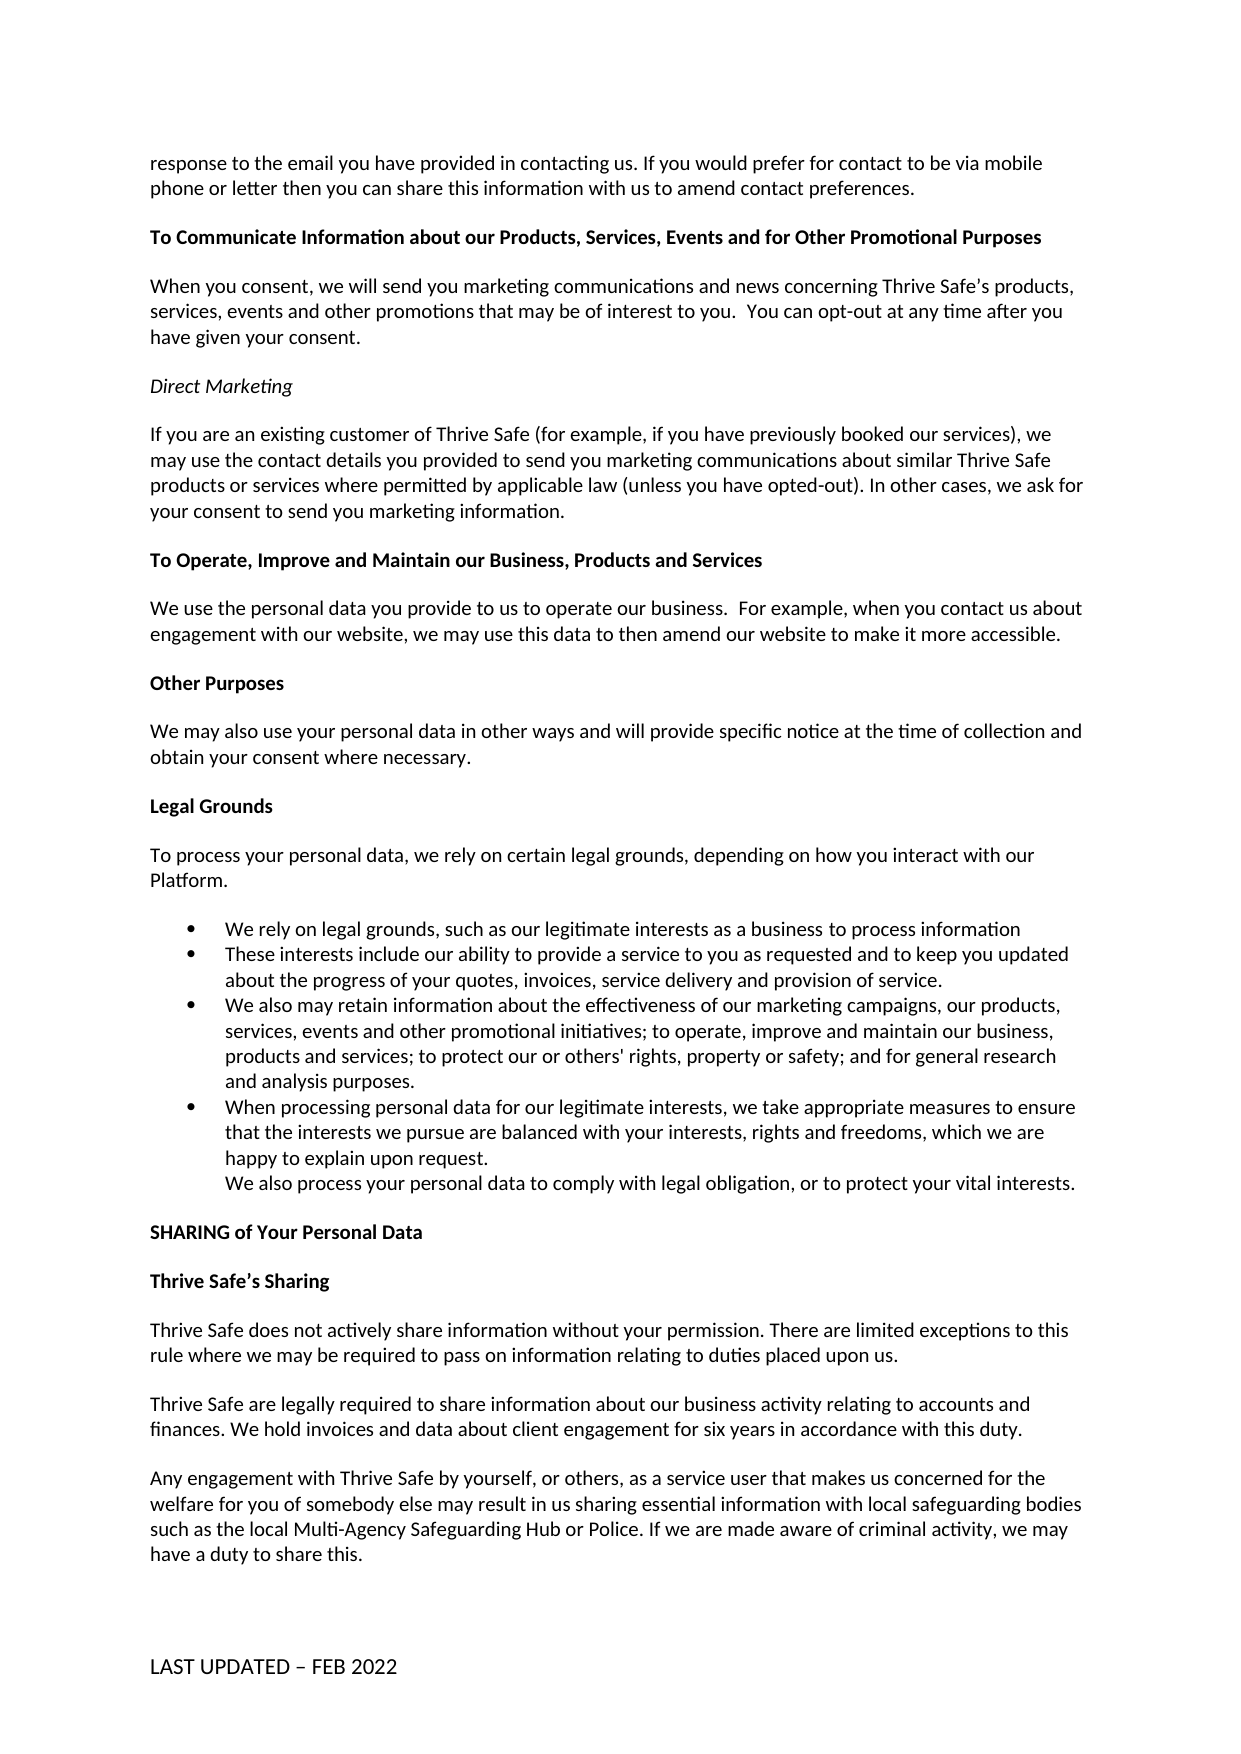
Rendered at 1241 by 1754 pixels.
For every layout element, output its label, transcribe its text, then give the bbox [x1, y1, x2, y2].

text Any engagement with Thrive Safe by yourself, or others, as a service user that makes us concerned for the welfare for you of somebody else may result in us sharing essential information with local safeguarding bodies such as the local Multi-Agency Safeguarding Hub or Police. If we are made aware of criminal activity, we may have a duty to share this. [150, 1465, 1090, 1567]
text Thrive Safe does not actively share information without your permission. There are limited exceptions to this rule where we may be required to pass on information relating to duties placed upon us. [150, 1317, 1090, 1368]
text Direct Marketing [150, 373, 1090, 398]
list When processing personal data for our legitimate interests, we take appropriate measures to ensure that the interests we pursue are balanced with your interests, rights and freedoms, which we are happy to explain upon request. We also process your personal data to comply with legal obligation, or to protect your vital interests. [187, 1094, 1090, 1196]
text Thrive Safe are legally required to share information about our business activity relating to accounts and finances. We hold invoices and data about client engagement for six years in accordance with this duty. [150, 1391, 1090, 1442]
text To Operate, Improve and Maintain our Business, Products and Services [150, 547, 1090, 572]
text To process your personal data, we rely on certain legal grounds, depending on how you interact with our Platform. [150, 842, 1090, 893]
text To Communicate Information about our Products, Services, Events and for Other Promotional Purposes [150, 224, 1090, 250]
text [150, 150, 1090, 201]
text SHARING of Your Personal Data [150, 1219, 1090, 1244]
text When you consent, we will send you marketing communications and news concerning Thrive Safe’s products, services, events and other promotions that may be of interest to you. You can opt-out at any time after you have given your consent. [150, 273, 1090, 349]
text Legal Grounds [150, 793, 1090, 818]
text If you are an existing customer of Thrive Safe (for example, if you have previously booked our services), we may use the contact details you provided to send you marketing communications about similar Thrive Safe products or services where permitted by applicable law (unless you have opted-out). In other cases, we ask for your consent to send you marketing information. [150, 422, 1090, 523]
text We may also use your personal data in other ways and will provide specific notice at the time of collection and obtain your consent where necessary. [150, 719, 1090, 769]
text We use the personal data you provide to us to operate our business. For example, when you contact us about engagement with our website, we may use this data to then amend our website to make it more accessible. [150, 596, 1090, 646]
list These interests include our ability to provide a service to you as requested and to keep you updated about the progress of your quotes, invoices, service delivery and provision of service. [187, 942, 1090, 992]
text Thrive Safe’s Sharing [150, 1268, 1090, 1293]
list We rely on legal grounds, such as our legitimate interests as a business to process information [187, 916, 1090, 942]
list We also may retain information about the effectiveness of our marketing campaigns, our products, services, events and other promotional initiatives; to operate, improve and maintain our business, products and services; to protect our or others' rights, property or safety; and for general research and analysis purposes. [187, 992, 1090, 1094]
text Other Purposes [150, 670, 1090, 695]
